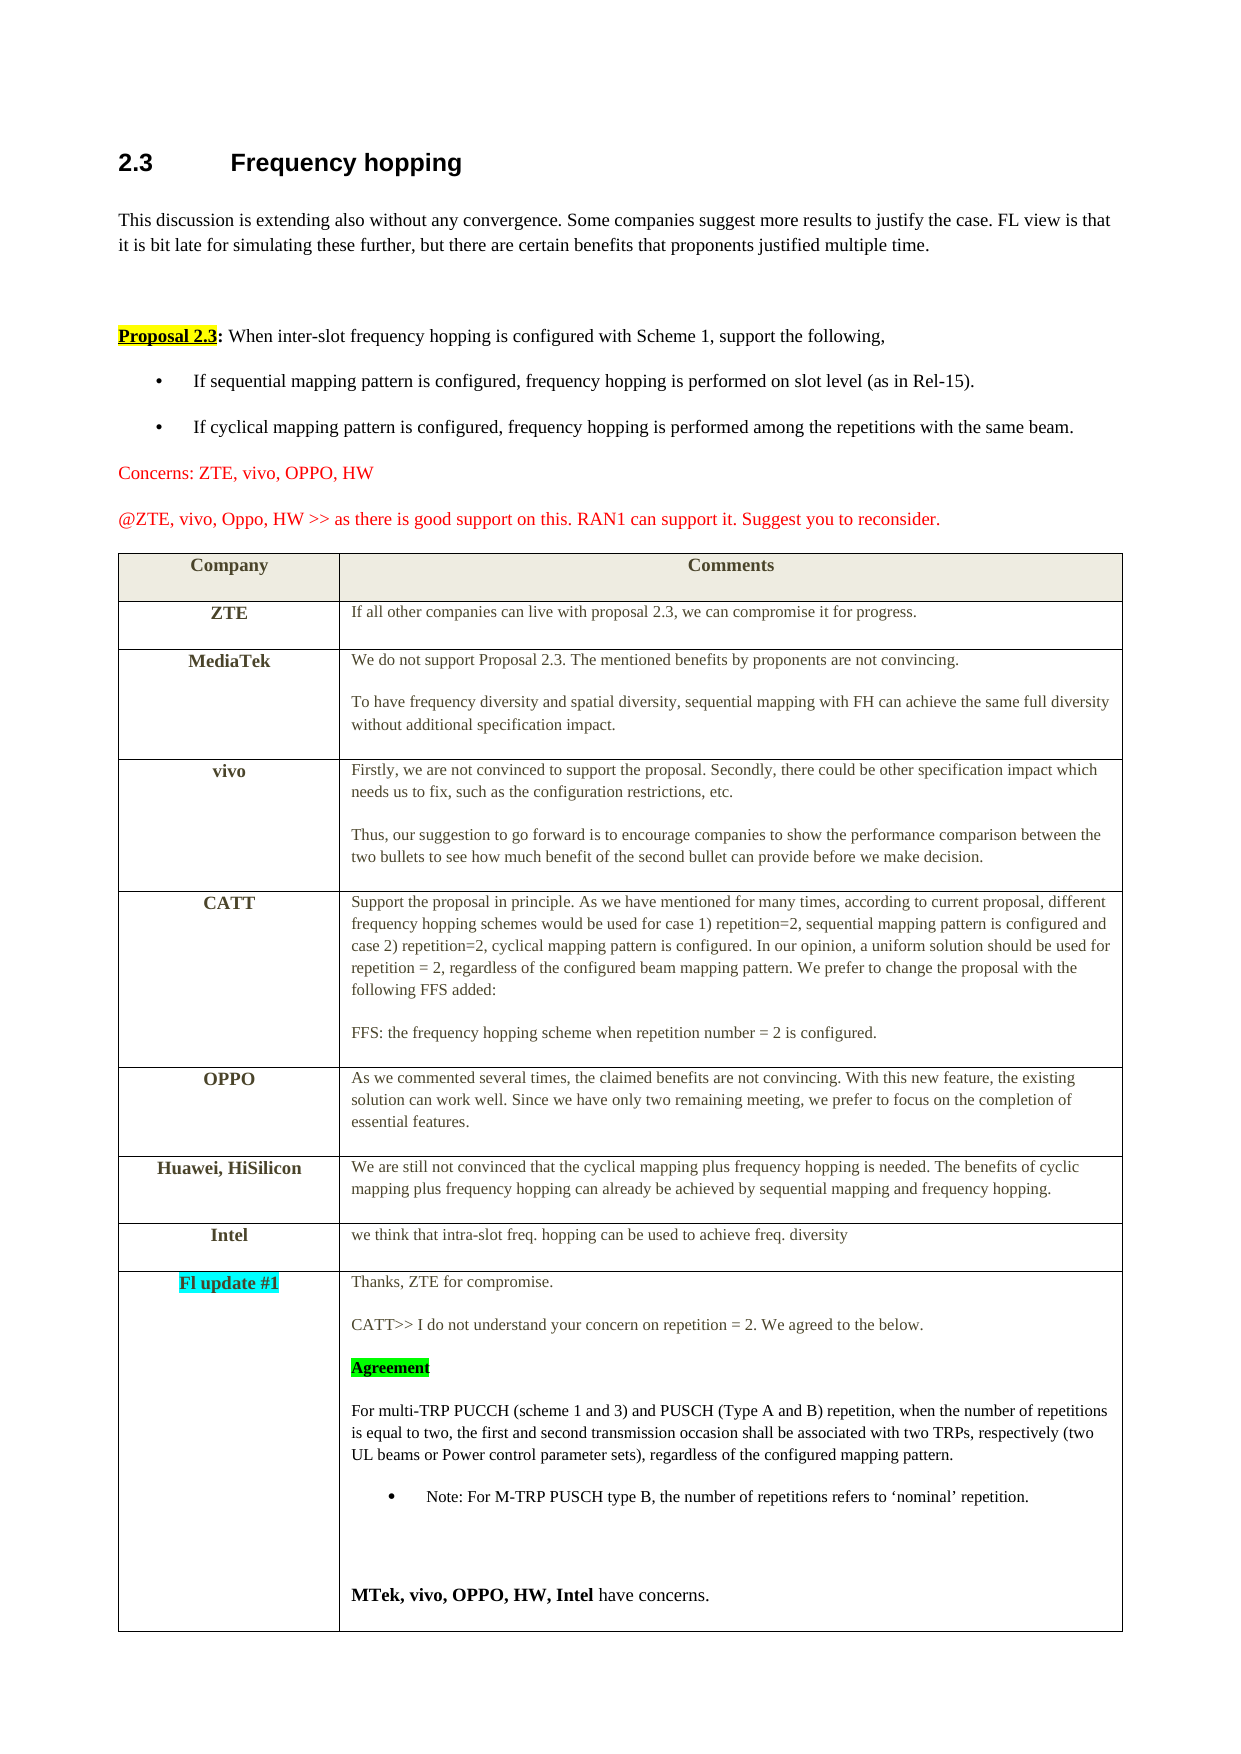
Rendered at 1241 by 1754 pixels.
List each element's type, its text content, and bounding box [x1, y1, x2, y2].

list If sequential mapping pattern is configured, frequency hopping is performed on slot level (as in Rel-15). [156, 370, 1122, 392]
text This discussion is extending also without any convergence. Some companies suggest more results to justify the case. FL view is that it is bit late for simulating these further, but there are certain benefits that proponents justified multiple time. [118, 209, 1122, 255]
table_cell we think that intra-slot freq. hopping can be used to achieve freq. diversity [340, 1224, 1122, 1271]
table_cell MediaTek [119, 650, 339, 758]
table_cell We are still not convinced that the cyclical mapping plus frequency hopping is needed. The benefits of cyclic mapping plus frequency hopping can already be achieved by sequential mapping and frequency hopping. [340, 1157, 1122, 1223]
table_cell OPPO [119, 1068, 339, 1156]
list If cyclical mapping pattern is configured, frequency hopping is performed among the repetitions with the same beam. [156, 416, 1122, 438]
text @ZTE, vivo, Oppo, HW >> as there is good support on this. RAN1 can support it. Suggest you to reconsider. [118, 507, 1122, 529]
table_cell Fl update #1 [119, 1272, 339, 1631]
text Concerns: ZTE, vivo, OPPO, HW [118, 462, 1122, 483]
text Proposal 2.3: When inter-slot frequency hopping is configured with Scheme 1, support the following, [217, 325, 1122, 346]
table_cell Huawei, HiSilicon [119, 1157, 339, 1223]
table_cell vivo [119, 760, 339, 891]
table_cell Support the proposal in principle. As we have mentioned for many times, according to current proposal, different frequency hopping schemes would be used for case 1) repetition=2, sequential mapping pattern is configured and case 2) repetition=2, cyclical mapping pattern is configured. In our opinion, a uniform solution should be used for repetition = 2, regardless of the configured beam mapping pattern. We prefer to change the proposal with the following FFS added: FFS: the frequency hopping scheme when repetition number = 2 is configured. [340, 892, 1122, 1067]
table_cell CATT [119, 892, 339, 1067]
table_cell We do not support Proposal 2.3. The mentioned benefits by proponents are not convincing. To have frequency diversity and spatial diversity, sequential mapping with FH can achieve the same full diversity without additional specification impact. [340, 650, 1122, 758]
table_cell Firstly, we are not convinced to support the proposal. Secondly, there could be other specification impact which needs us to fix, such as the configuration restrictions, etc. Thus, our suggestion to go forward is to encourage companies to show the performance comparison between the two bullets to see how much benefit of the second bullet can provide before we make decision. [340, 760, 1122, 891]
table_cell Intel [119, 1224, 339, 1271]
table_header Comments [340, 554, 1122, 601]
table_cell Thanks, ZTE for compromise. CATT>> I do not understand your concern on repetition = 2. We agreed to the below. Agreement For multi-TRP PUCCH (scheme 1 and 3) and PUSCH (Type A and B) repetition, when the number of repetitions is equal to two, the first and second transmission occasion shall be associated with two TRPs, respectively (two UL beams or Power control parameter sets), regardless of the configured mapping pattern. Note: For M-TRP PUSCH type B, the number of repetitions refers to ‘nominal’ repetition. MTek, vivo, OPPO, HW, Intel have concerns. [340, 1272, 1122, 1631]
table_cell If all other companies can live with proposal 2.3, we can compromise it for progress. [340, 602, 1122, 648]
table_header Company [119, 554, 339, 601]
subtitle 2.3 Frequency hopping [118, 148, 1122, 176]
table_cell As we commented several times, the claimed benefits are not convincing. With this new feature, the existing solution can work well. Since we have only two remaining meeting, we prefer to focus on the completion of essential features. [340, 1068, 1122, 1156]
table_cell ZTE [119, 602, 339, 648]
